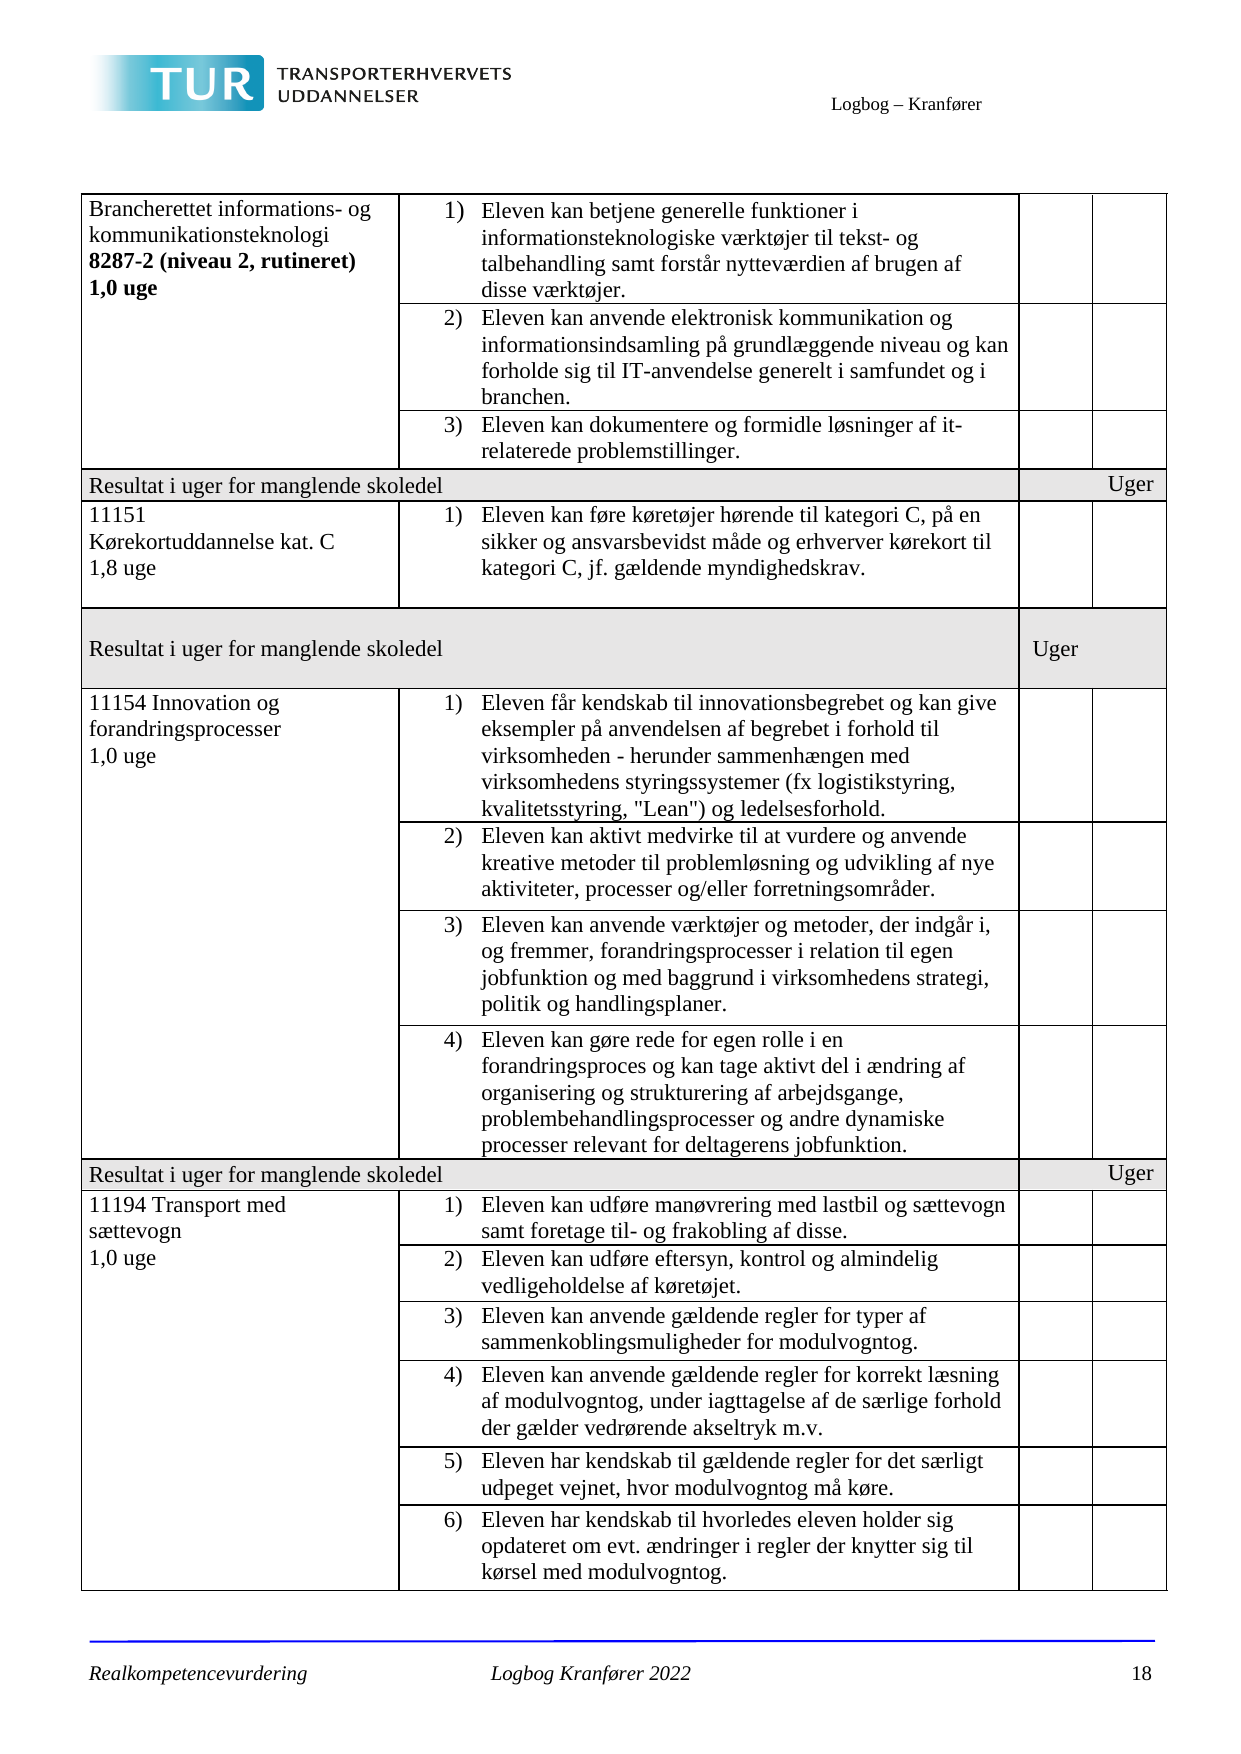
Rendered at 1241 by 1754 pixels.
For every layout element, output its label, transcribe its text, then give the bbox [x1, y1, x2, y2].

table_cell Uger [1020, 470, 1166, 500]
table_cell Eleven kan dokumentere og formidle løsninger af it-relaterede problemstillinger. [400, 411, 1018, 468]
table_cell Eleven kan aktivt medvirke til at vurdere og anvende kreative metoder til problemløsning og udvikling af nye aktiviteter, processer og/eller forretningsområder. [400, 823, 1018, 909]
table_cell Eleven har kendskab til gældende regler for det særligt udpeget vejnet, hvor modulvogntog må køre. [400, 1448, 1018, 1504]
table_header Brancherettet informations- og kommunikationsteknologi 8287-2 (niveau 2, rutineret) 1,0 uge [82, 195, 398, 468]
table_cell 11151 Kørekortuddannelse kat. C 1,8 uge [82, 502, 398, 607]
table_cell [1020, 1506, 1092, 1590]
table_cell [1020, 1302, 1092, 1359]
table_cell [1020, 502, 1092, 607]
table_cell 11194 Transport med sættevogn 1,0 uge [82, 1191, 398, 1590]
table_cell Uger [1020, 1160, 1166, 1189]
table_cell [1093, 411, 1166, 468]
table_cell [1020, 304, 1092, 410]
table_header Eleven kan betjene generelle funktioner i informationsteknologiske værktøjer til tekst- og talbehandling samt forstår nytteværdien af brugen af disse værktøjer. [400, 195, 1018, 303]
table_cell Eleven kan udføre eftersyn, kontrol og almindelig vedligeholdelse af køretøjet. [400, 1246, 1018, 1301]
table_cell Eleven kan anvende elektronisk kommunikation og informationsindsamling på grundlæggende niveau og kan forholde sig til IT-anvendelse generelt i samfundet og i branchen. [400, 304, 1018, 410]
table_cell Resultat i uger for manglende skoledel [82, 1160, 1018, 1189]
table_cell [1093, 502, 1166, 607]
table_cell [1020, 1361, 1092, 1446]
table_cell [1020, 689, 1092, 821]
table_cell [1093, 1506, 1166, 1590]
table_cell [1093, 823, 1166, 909]
table_cell [1020, 823, 1092, 909]
table_cell [1020, 1191, 1092, 1244]
table_cell Uger [1020, 609, 1166, 688]
table_cell [1020, 1448, 1092, 1504]
table_cell Eleven kan anvende gældende regler for typer af sammenkoblingsmuligheder for modulvogntog. [400, 1302, 1018, 1359]
table_cell [1020, 411, 1092, 468]
table_cell Eleven får kendskab til innovationsbegrebet og kan give eksempler på anvendelsen af begrebet i forhold til virksomheden - herunder sammenhængen med virksomhedens styringssystemer (fx logistikstyring, kvalitetsstyring, "Lean") og ledelsesforhold. [400, 689, 1018, 821]
table_cell Eleven kan anvende gældende regler for korrekt læsning af modulvogntog, under iagttagelse af de særlige forhold der gælder vedrørende akseltryk m.v. [400, 1361, 1018, 1446]
table_cell [1020, 1246, 1092, 1301]
table_cell [1020, 1026, 1092, 1158]
table_cell [1093, 304, 1166, 410]
table_header [1020, 194, 1093, 303]
table_cell [1020, 911, 1092, 1024]
table_cell Eleven kan udføre manøvrering med lastbil og sættevogn samt foretage til- og frakobling af disse. [400, 1191, 1018, 1244]
table_cell Resultat i uger for manglende skoledel [82, 609, 1018, 688]
table_cell Eleven har kendskab til hvorledes eleven holder sig opdateret om evt. ændringer i regler der knytter sig til kørsel med modulvogntog. [400, 1506, 1018, 1590]
table_cell [1093, 1448, 1166, 1504]
table_cell [1093, 1246, 1166, 1301]
table_cell [1093, 689, 1166, 821]
table_cell [1093, 911, 1166, 1024]
table_cell Eleven kan føre køretøjer hørende til kategori C, på en sikker og ansvarsbevidst måde og erhverver kørekort til kategori C, jf. gældende myndighedskrav. [400, 502, 1018, 607]
table_cell [1093, 1191, 1166, 1244]
table_cell Eleven kan gøre rede for egen rolle i en forandringsproces og kan tage aktivt del i ændring af organisering og strukturering af arbejdsgange, problembehandlingsprocesser og andre dynamiske processer relevant for deltagerens jobfunktion. [400, 1026, 1018, 1158]
table_cell 11154 Innovation og forandringsprocesser 1,0 uge [82, 689, 398, 1158]
table_cell [1093, 1361, 1166, 1446]
table_cell Resultat i uger for manglende skoledel [82, 470, 1018, 500]
table_header [1093, 194, 1166, 303]
table_cell Eleven kan anvende værktøjer og metoder, der indgår i, og fremmer, forandringsprocesser i relation til egen jobfunktion og med baggrund i virksomhedens strategi, politik og handlingsplaner. [400, 911, 1018, 1024]
table_cell [1093, 1302, 1166, 1359]
picture [88, 55, 511, 111]
table_cell [1093, 1026, 1166, 1158]
